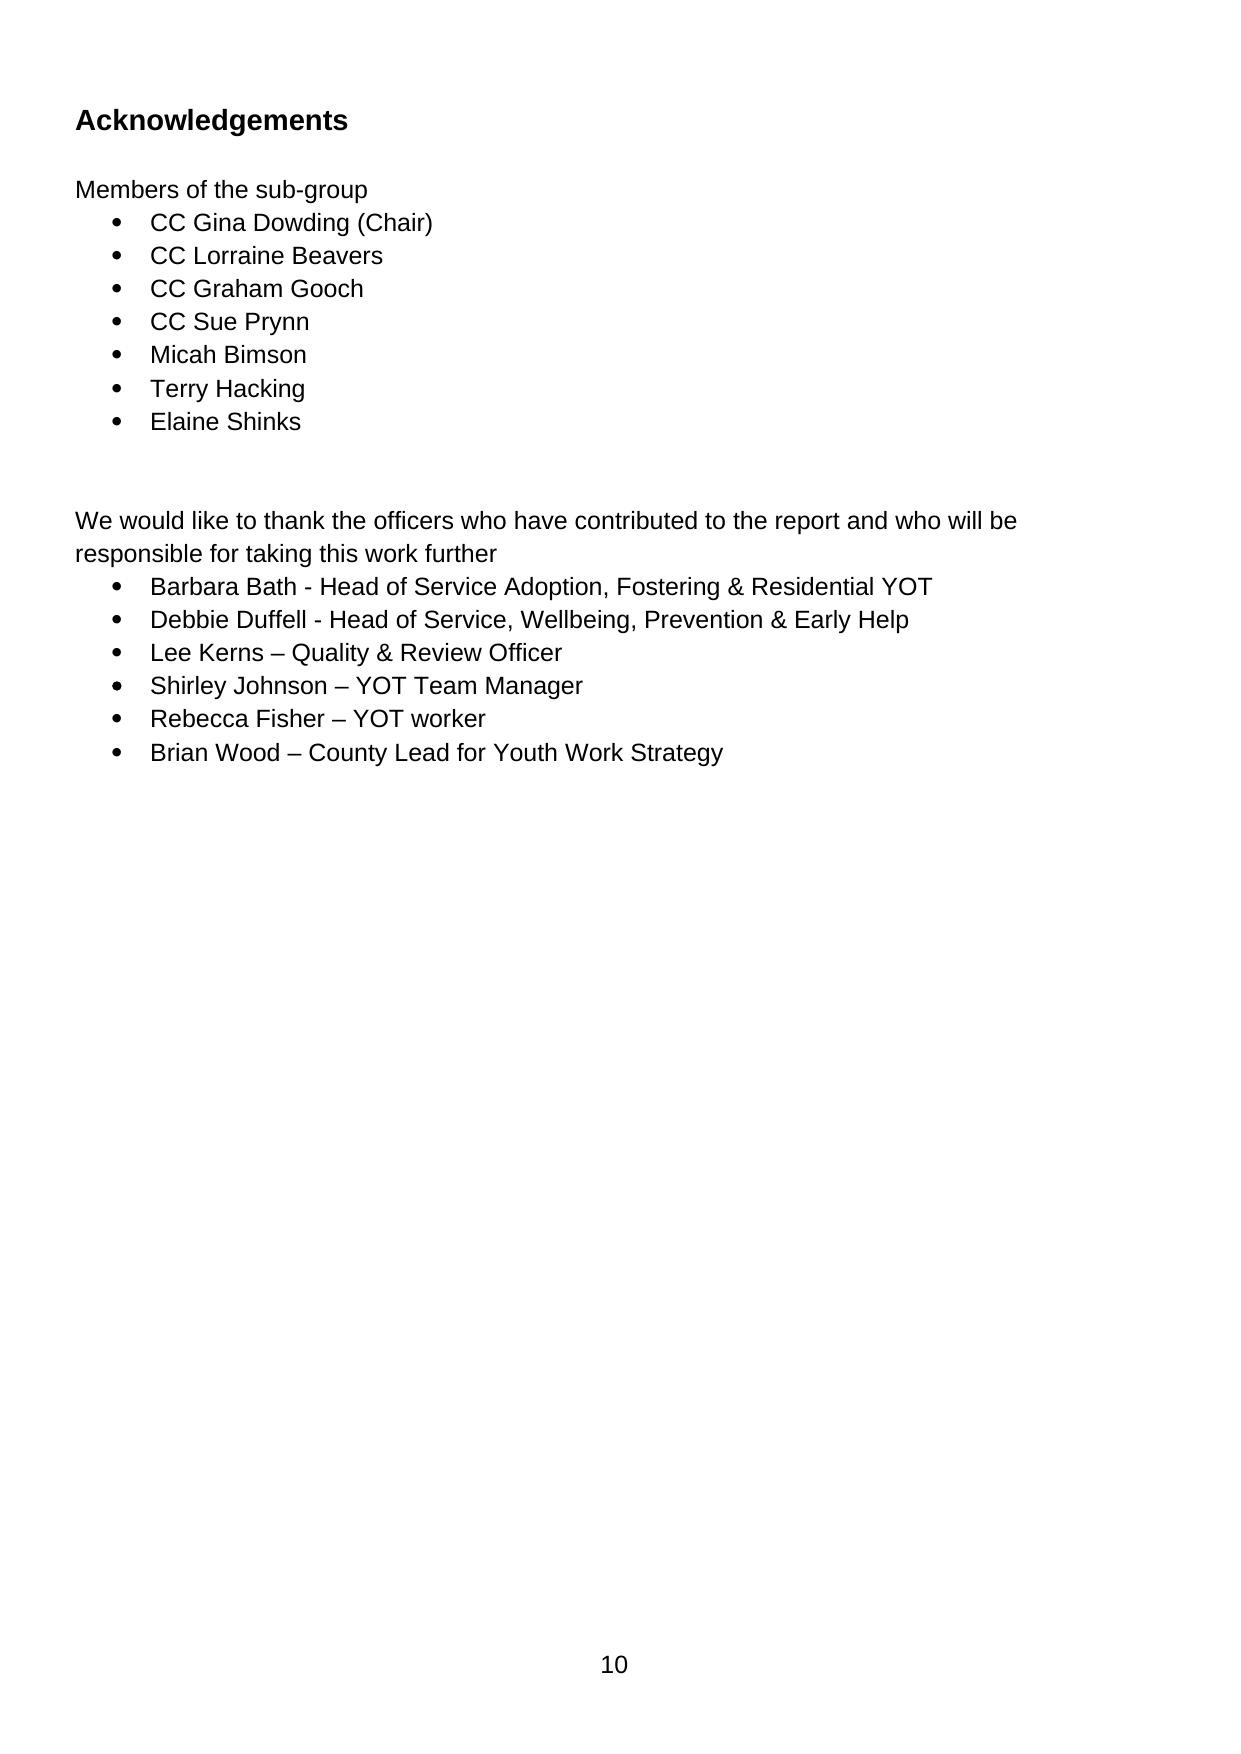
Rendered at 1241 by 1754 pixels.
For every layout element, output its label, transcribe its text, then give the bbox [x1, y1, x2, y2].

text Acknowledgements [75, 103, 1153, 137]
list Elaine Shinks [112, 407, 1153, 436]
list Brian Wood – County Lead for Youth Work Strategy [112, 738, 1153, 766]
list Barbara Bath - Head of Service Adoption, Fostering & Residential YOT [112, 572, 1153, 601]
text Members of the sub-group [75, 175, 1153, 204]
list CC Lorraine Beavers [112, 241, 1153, 270]
list Rebecca Fisher – YOT worker [112, 704, 1153, 733]
list CC Graham Gooch [112, 274, 1153, 303]
list Terry Hacking [112, 374, 1153, 402]
list CC Gina Dowding (Chair) [112, 208, 1153, 237]
list Shirley Johnson – YOT Team Manager [112, 671, 1153, 700]
list CC Sue Prynn [112, 307, 1153, 336]
text We would like to thank the officers who have contributed to the report and who will be responsible for taking this work further [75, 506, 1153, 568]
list Lee Kerns – Quality & Review Officer [112, 638, 1153, 667]
list Debbie Duffell - Head of Service, Wellbeing, Prevention & Early Help [112, 605, 1153, 634]
list Micah Bimson [112, 341, 1153, 369]
